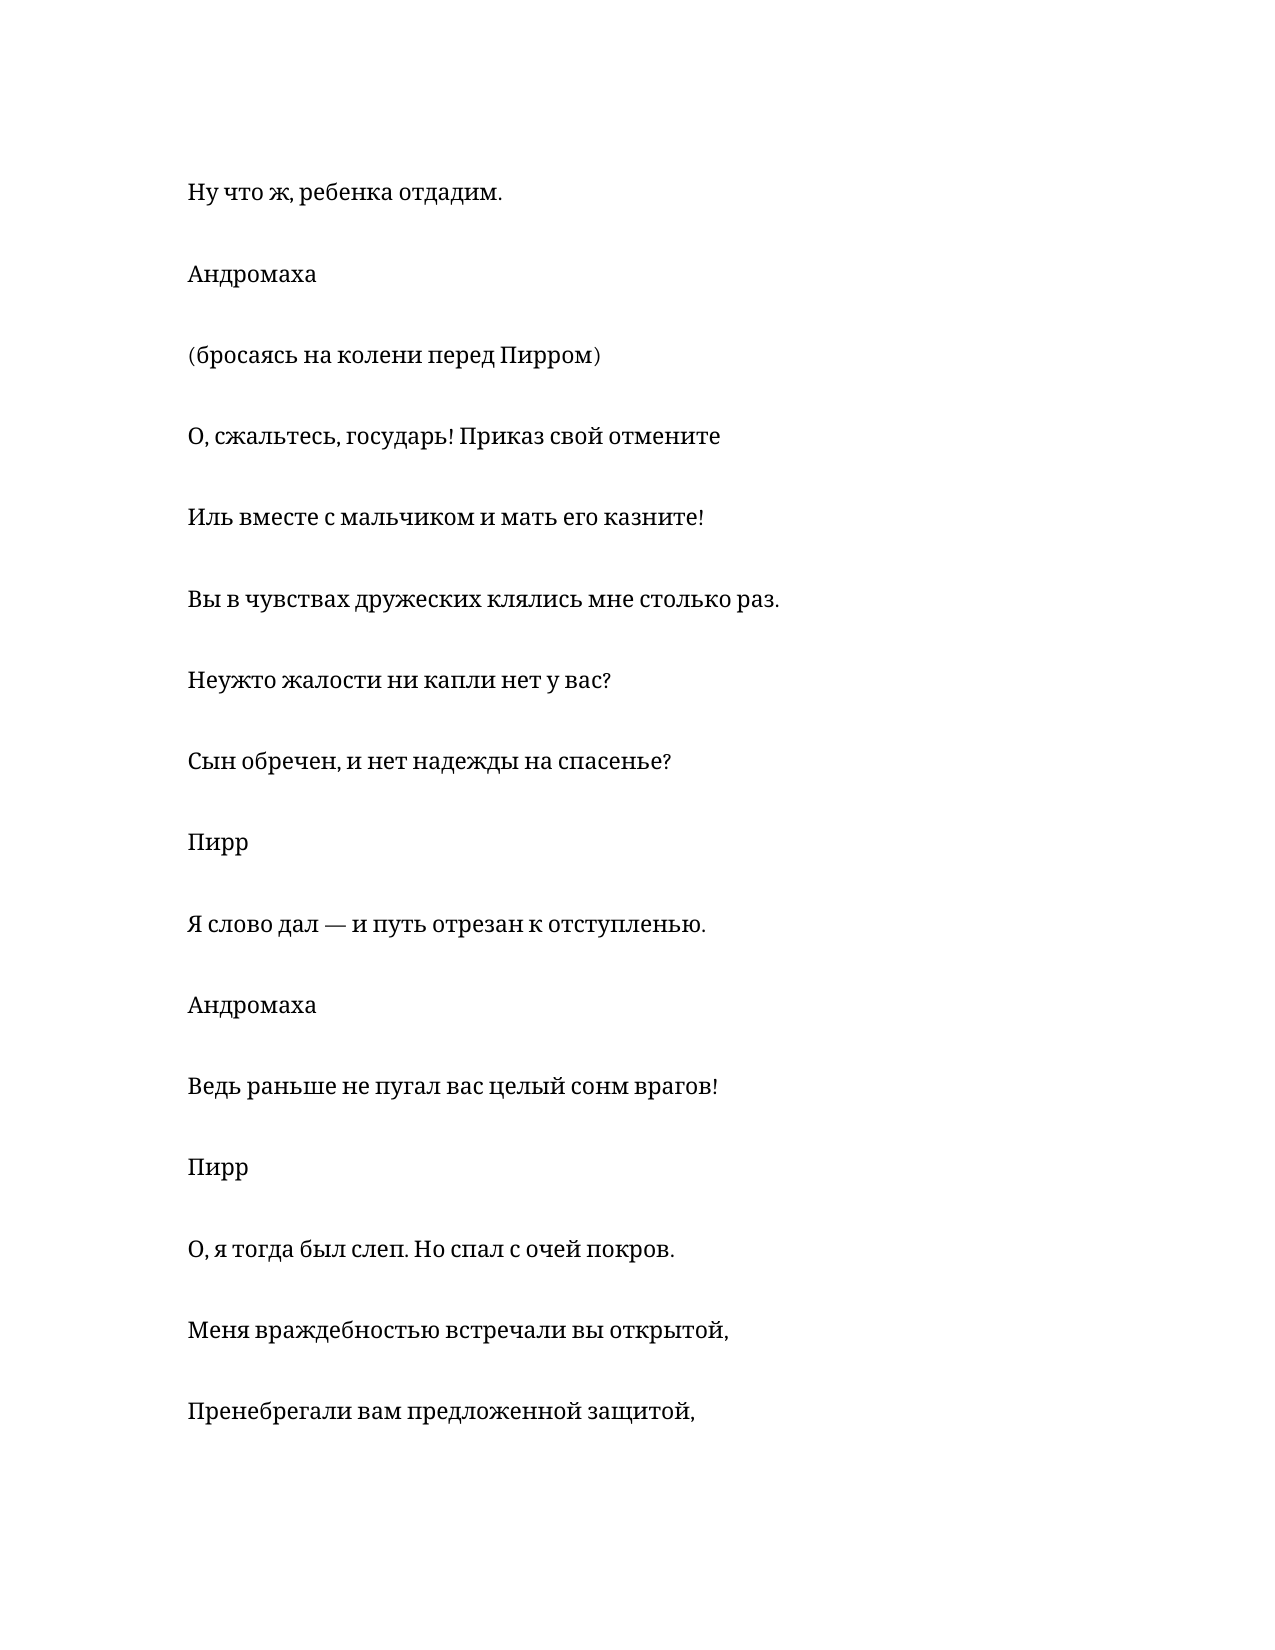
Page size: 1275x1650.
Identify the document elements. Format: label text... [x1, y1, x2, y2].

text Я слово дал — и путь отрезан к отступленью. [187, 881, 1087, 938]
text Иль вместе с мальчиком и мать его казните! [187, 475, 1087, 532]
text Неужто жалости ни капли нет у вас? [187, 637, 1087, 694]
text (бросаясь на колени перед Пирром) [187, 312, 1087, 369]
text Пирр [187, 1125, 1087, 1182]
text О, я тогда был слеп. Но спал с очей покров. [187, 1206, 1087, 1263]
text Ведь раньше не пугал вас целый сонм врагов! [187, 1044, 1087, 1100]
text Андромаха [187, 231, 1087, 288]
text Пирр [187, 800, 1087, 857]
text Ну что ж, ребенка отдадим. [187, 150, 1087, 207]
text Пренебрегали вам предложенной защитой, [187, 1369, 1087, 1425]
text Меня враждебностью встречали вы открытой, [187, 1287, 1087, 1344]
text Сын обречен, и нет надежды на спасенье? [187, 719, 1087, 775]
text О, сжальтесь, государь! Приказ свой отмените [187, 394, 1087, 450]
text Андромаха [187, 962, 1087, 1019]
text Вы в чувствах дружеских клялись мне столько раз. [187, 556, 1087, 613]
